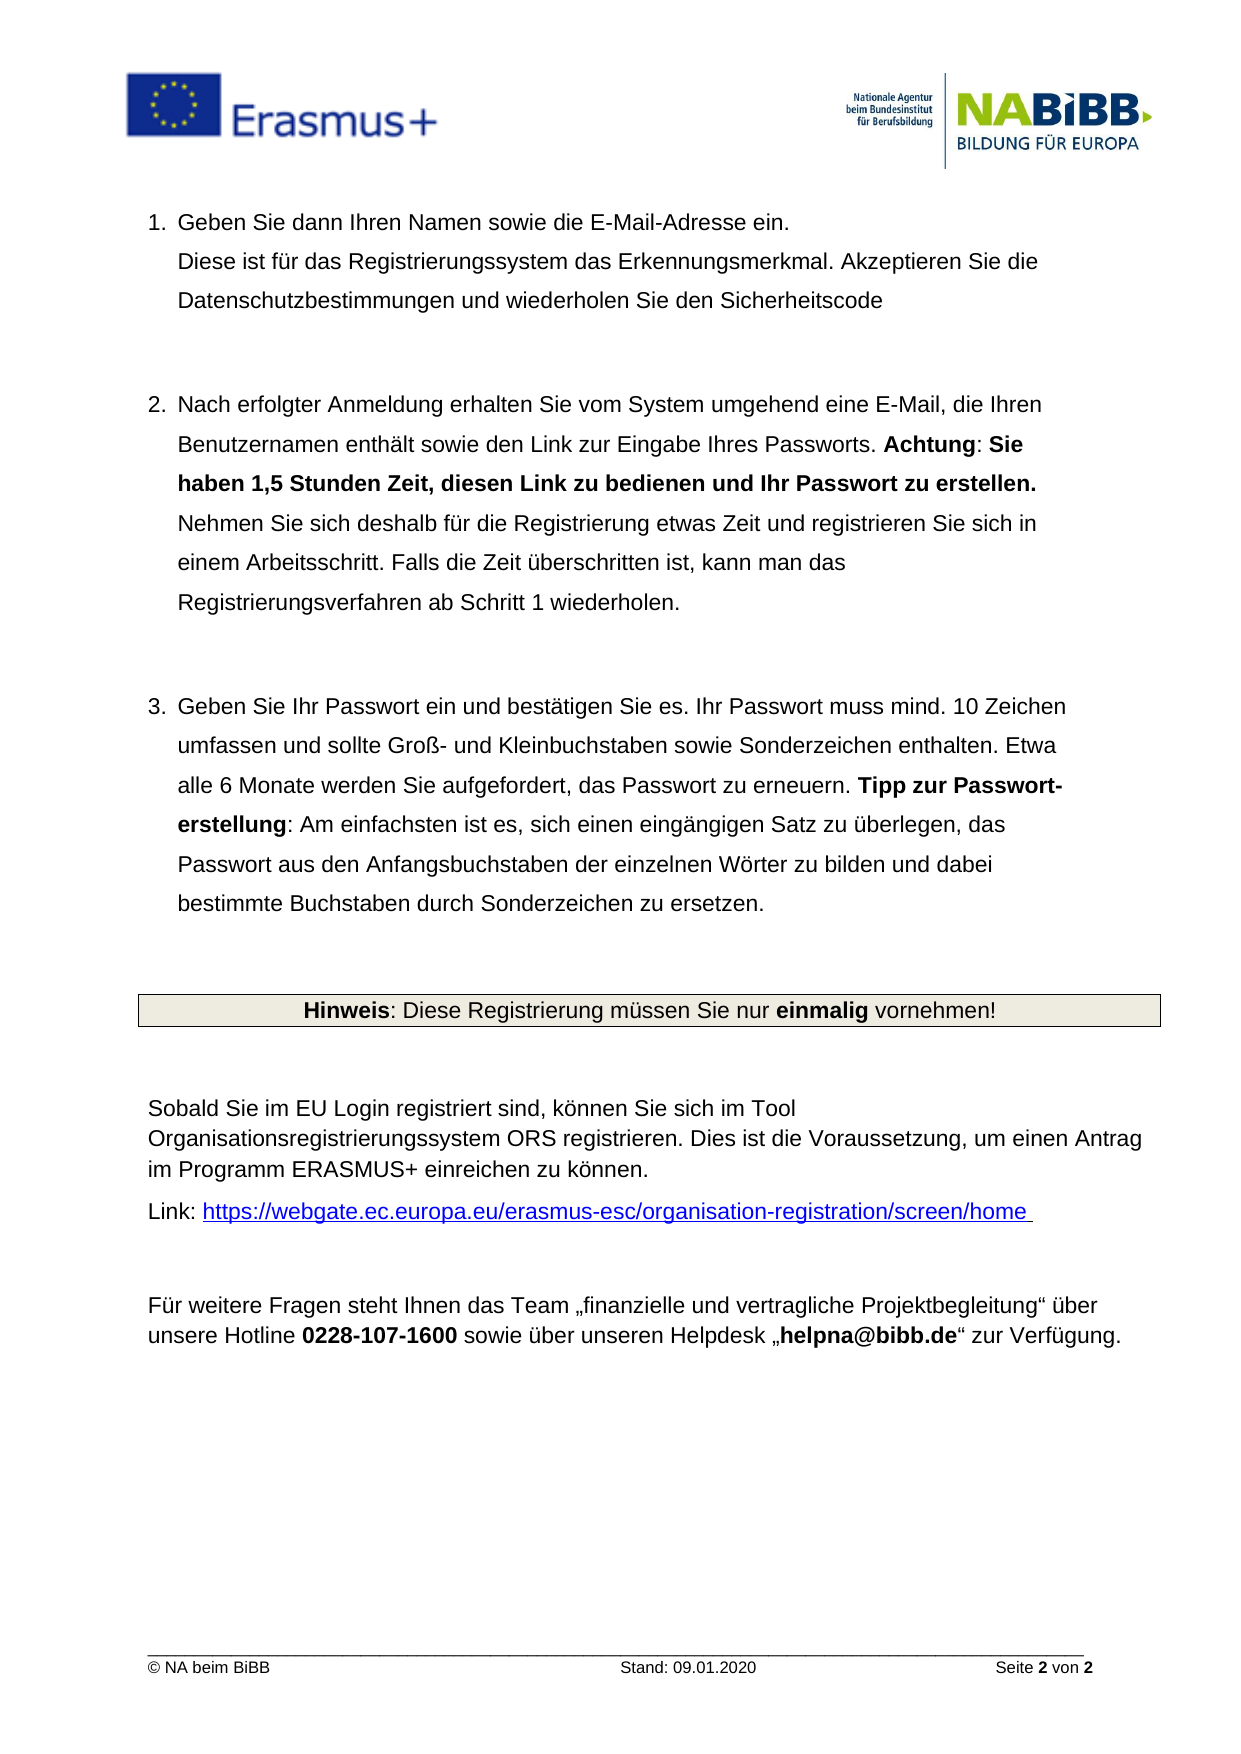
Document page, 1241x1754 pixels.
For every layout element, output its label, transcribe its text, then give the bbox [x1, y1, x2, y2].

text Hinweis: Diese Registrierung müssen Sie nur einmalig vornehmen! [139, 995, 1160, 1026]
picture [121, 67, 444, 147]
text 2. Nach erfolgter Anmeldung erhalten Sie vom System umgehend eine E-Mail, die Ihren Benutzernamen enthält sowie den Link zur Eingabe Ihres Passworts. Achtung: Sie haben 1,5 Stunden Zeit, diesen Link zu bedienen und Ihr Passwort zu erstellen. Nehmen Sie sich deshalb für die Registrierung etwas Zeit und registrieren Sie sich in einem Arbeitsschritt. Falls die Zeit überschritten ist, kann man das Registrierungsverfahren ab Schritt 1 wiederholen. [148, 391, 1093, 615]
text Link: https://webgate.ec.europa.eu/erasmus-esc/organisation-registration/screen/home [148, 1198, 1152, 1224]
text Sobald Sie im EU Login registriert sind, können Sie sich im Tool Organisationsregistrierungssystem ORS registrieren. Dies ist die Voraussetzung, um einen Antrag im Programm ERASMUS+ einreichen zu können. [148, 1095, 1152, 1182]
text 1. Geben Sie dann Ihren Namen sowie die E-Mail-Adresse ein. Diese ist für das Registrierungssystem das Erkennungsmerkmal. Akzeptieren Sie die Datenschutzbestimmungen und wiederholen Sie den Sicherheitscode [148, 208, 1152, 314]
text 3. Geben Sie Ihr Passwort ein und bestätigen Sie es. Ihr Passwort muss mind. 10 Zeichen umfassen und sollte Groß- und Kleinbuchstaben sowie Sonderzeichen enthalten. Etwa alle 6 Monate werden Sie aufgefordert, das Passwort zu erneuern. Tipp zur Passwort-erstellung: Am einfachsten ist es, sich einen eingängigen Satz zu überlegen, das Passwort aus den Anfangsbuchstaben der einzelnen Wörter zu bilden und dabei bestimmte Buchstaben durch Sonderzeichen zu ersetzen. [148, 693, 1093, 917]
text Für weitere Fragen steht Ihnen das Team „finanzielle und vertragliche Projektbegleitung“ über unsere Hotline 0228-107-1600 sowie über unseren Helpdesk „helpna@bibb.de“ zur Verfügung. [148, 1292, 1152, 1348]
